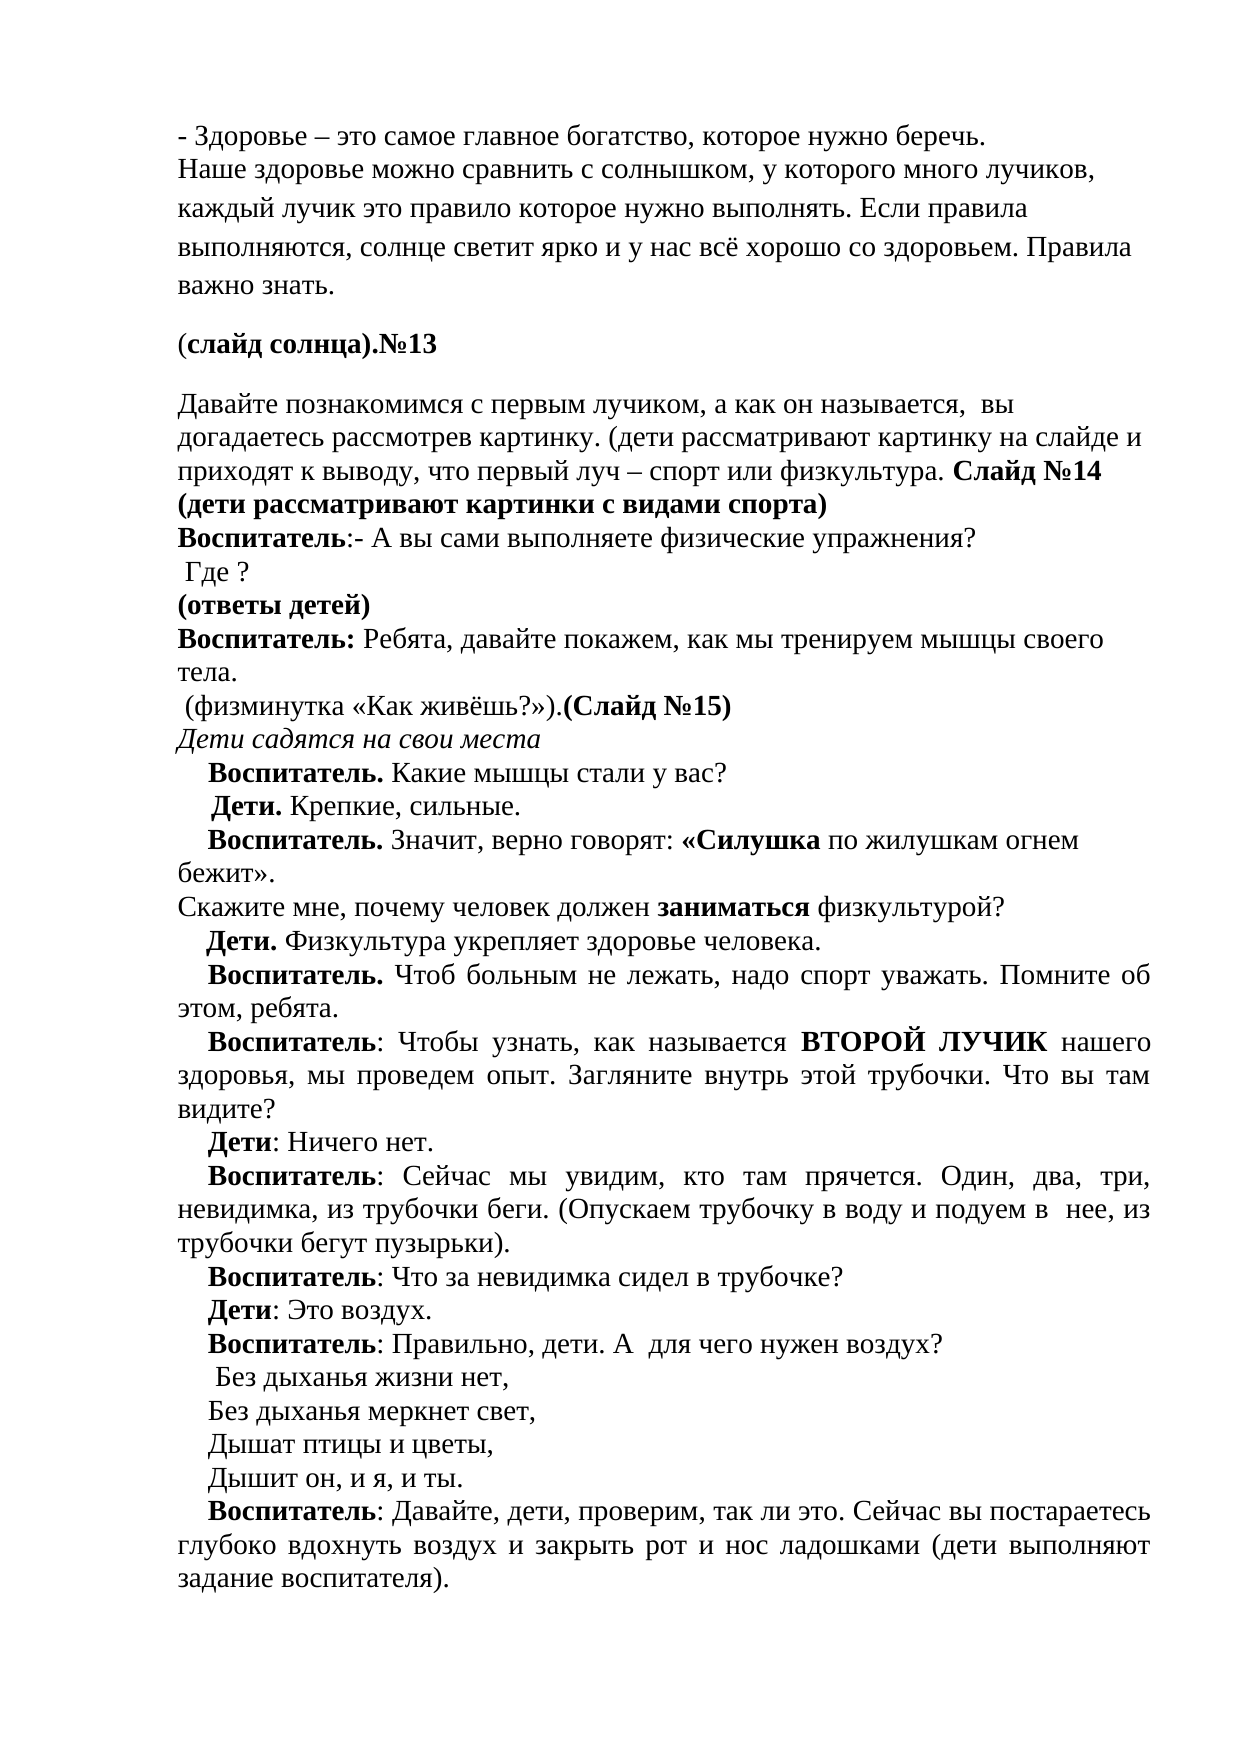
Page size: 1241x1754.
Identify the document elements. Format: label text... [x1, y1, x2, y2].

text Где ? [177, 554, 1152, 587]
text Воспитатель. Значит, верно говорят: «Силушка по жилушкам огнем бежит». Скажите мне, почему человек должен заниматься физкультурой? [177, 822, 1152, 923]
text Дети: Ничего нет. [177, 1124, 1152, 1158]
text (физминутка «Как живёшь?»).(Слайд №15) [177, 688, 1152, 721]
text Дети садятся на свои места [177, 721, 1152, 755]
text Дети. Физкультура укрепляет здоровье человека. [177, 923, 1152, 957]
text Воспитатель: Ребята, давайте покажем, как мы тренируем мышцы своего тела. [177, 621, 1152, 688]
text Воспитатель: Давайте, дети, проверим, так ли это. Сейчас вы постараетесь глубоко вдохнуть воздух и закрыть рот и нос ладошками (дети выполняют задание воспитателя). [177, 1493, 1152, 1594]
text Дети. Крепкие, сильные. [211, 788, 1152, 822]
text Воспитатель: Правильно, дети. А для чего нужен воздух? [177, 1326, 1152, 1359]
text Дышит он, и я, и ты. [177, 1460, 1152, 1493]
text Без дыханья жизни нет, [177, 1359, 1152, 1393]
text Давайте познакомимся с первым лучиком, а как он называется, вы догадаетесь рассмотрев картинку. (дети рассматривают картинку на слайде и приходят к выводу, что первый луч – спорт или физкультура. Слайд №14 (дети рассматривают картинки с видами спорта) [177, 386, 1152, 520]
text (слайд солнца).№13 [177, 327, 1152, 360]
text Воспитатель: Что за невидимка сидел в трубочке? [177, 1259, 1152, 1292]
text (ответы детей) [177, 587, 1152, 621]
text Воспитатель. Какие мышцы стали у вас? [177, 755, 1152, 788]
text Воспитатель: Чтобы узнать, как называется ВТОРОЙ ЛУЧИК нашего здоровья, мы проведем опыт. Загляните внутрь этой трубочки. Что вы там видите? [177, 1024, 1152, 1124]
text Воспитатель: Сейчас мы увидим, кто там прячется. Один, два, три, невидимка, из трубочки беги. (Опускаем трубочку в воду и подуем в нее, из трубочки бегут пузырьки). [177, 1158, 1152, 1259]
text Наше здоровье можно сравнить с солнышком, у которого много лучиков, каждый лучик это правило которое нужно выполнять. Если правила выполняются, солнце светит ярко и у нас всё хорошо со здоровьем. Правила важно знать. [177, 152, 1152, 301]
text Без дыханья меркнет свет, [177, 1393, 1152, 1426]
text Воспитатель:- А вы сами выполняете физические упражнения? [177, 520, 1152, 554]
text Воспитатель. Чтоб больным не лежать, надо спорт уважать. Помните об этом, ребята. [177, 957, 1152, 1024]
text Дышат птицы и цветы, [177, 1426, 1152, 1460]
text Дети: Это воздух. [177, 1292, 1152, 1326]
text - Здоровье – это самое главное богатство, которое нужно беречь. [177, 118, 1152, 152]
